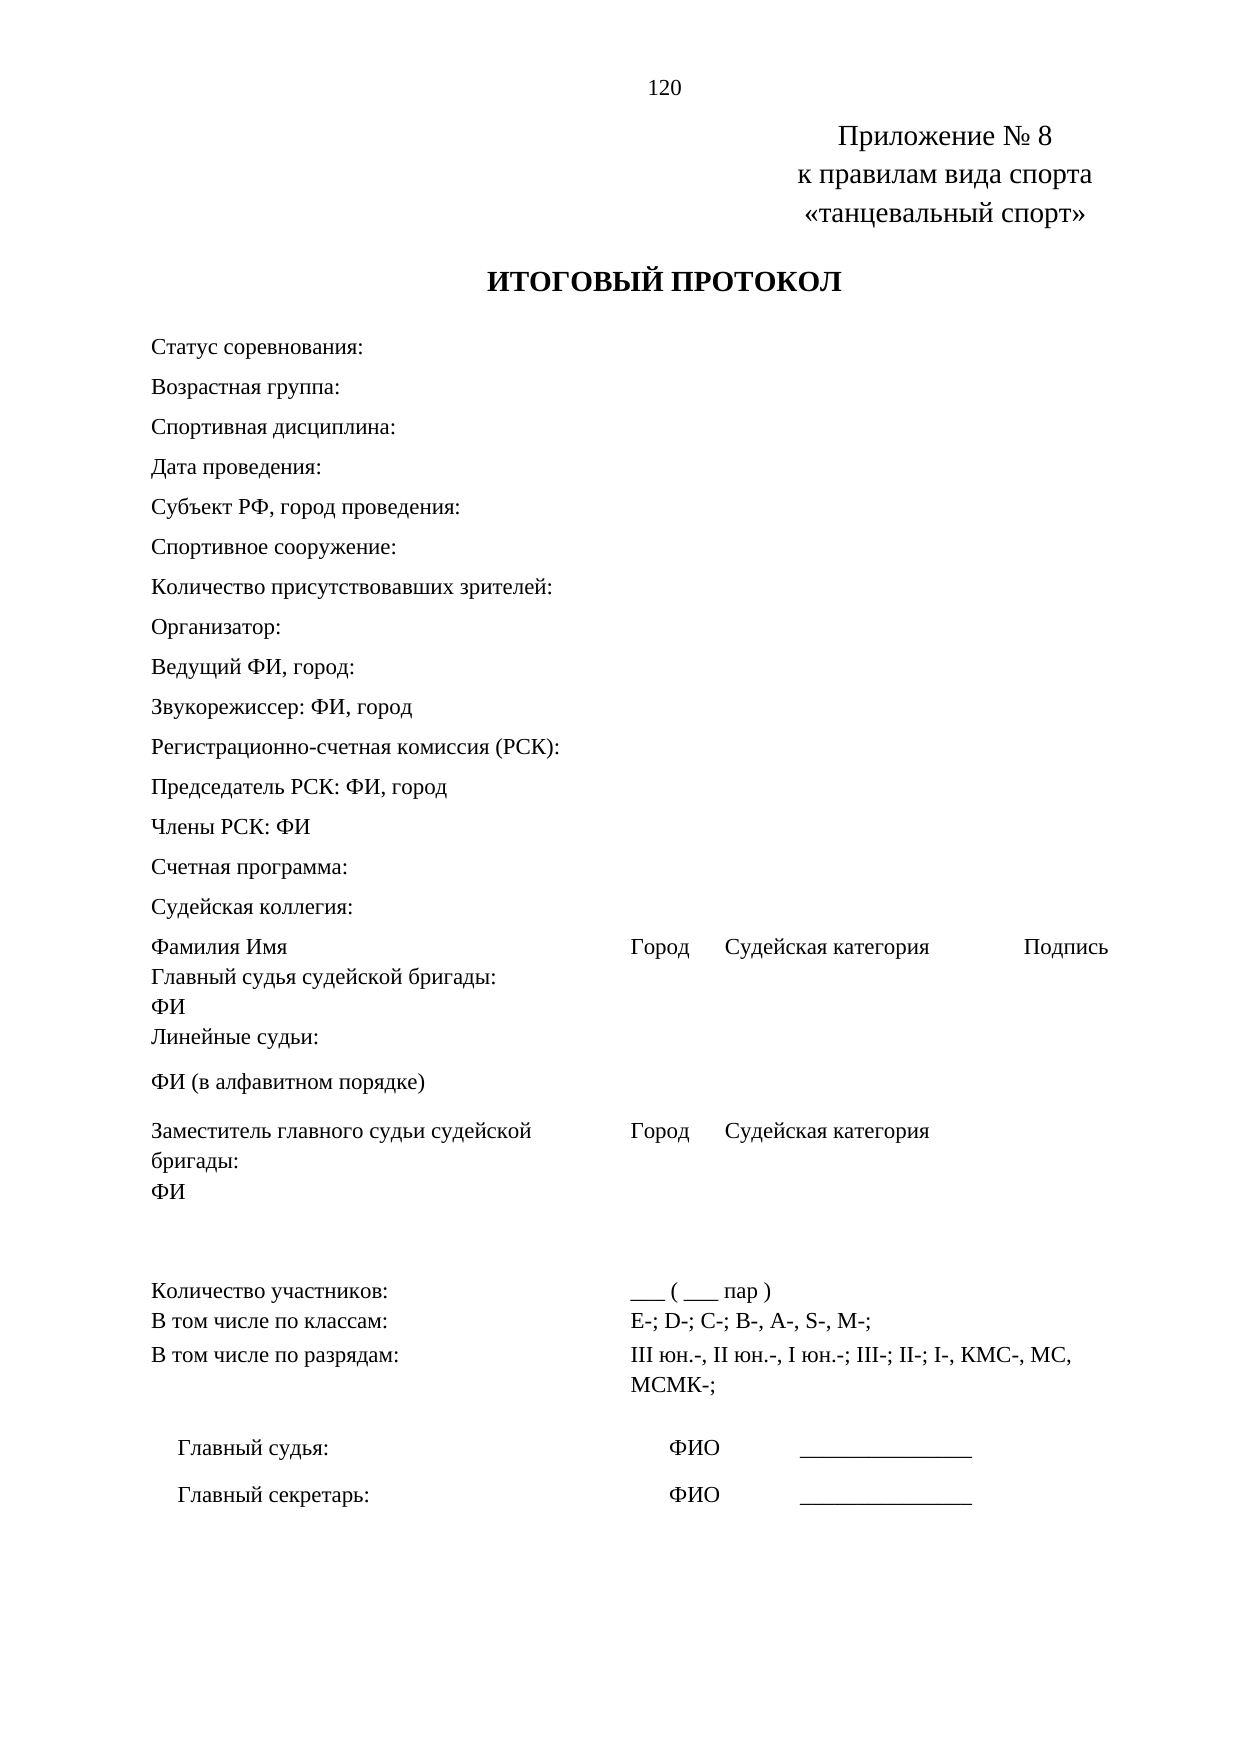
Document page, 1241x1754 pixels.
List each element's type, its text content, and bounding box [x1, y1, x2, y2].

text «танцевальный спорт» [738, 195, 1152, 229]
text Приложение № 8 [738, 118, 1152, 152]
text ИТОГОВЫЙ ПРОТОКОЛ [177, 264, 1152, 297]
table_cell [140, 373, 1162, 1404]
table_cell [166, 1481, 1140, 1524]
text к правилам вида спорта [738, 157, 1152, 190]
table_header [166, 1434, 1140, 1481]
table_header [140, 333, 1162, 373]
